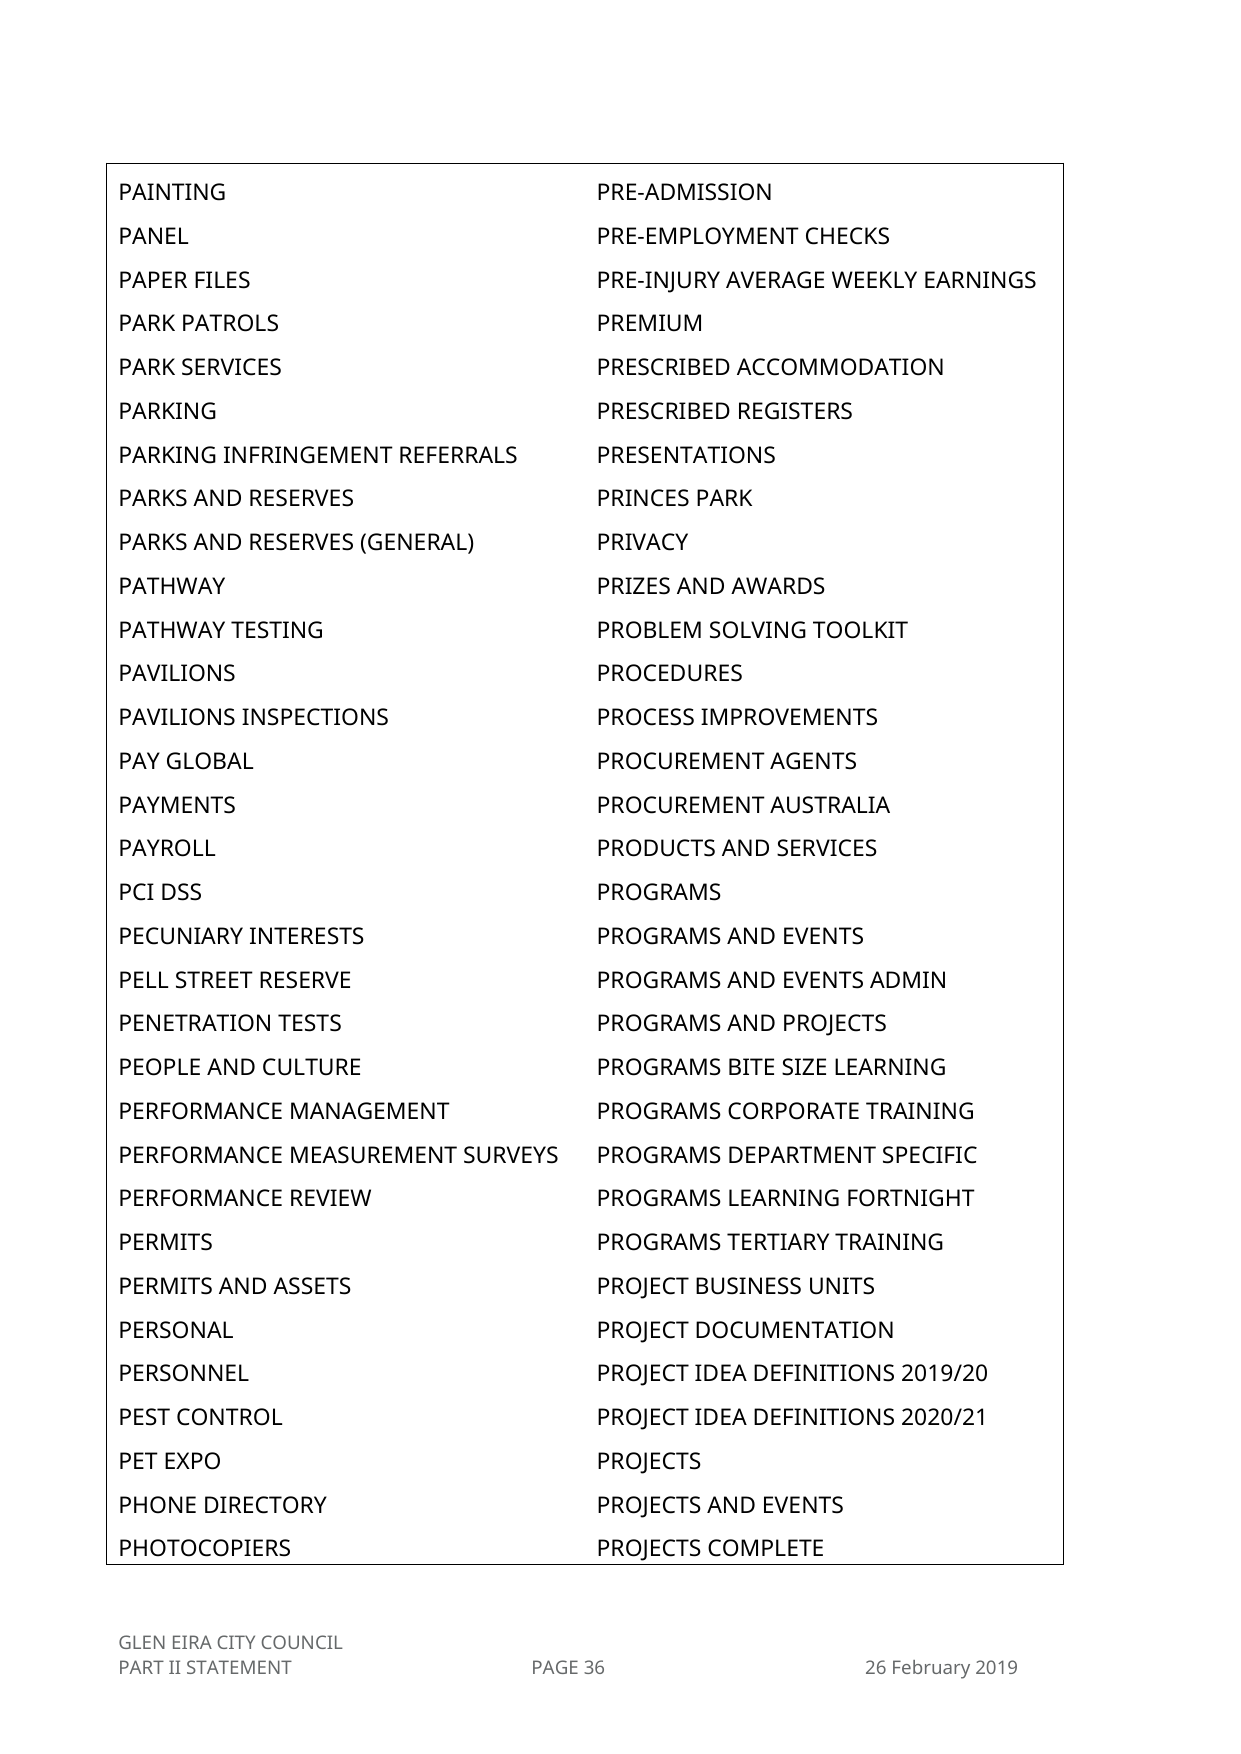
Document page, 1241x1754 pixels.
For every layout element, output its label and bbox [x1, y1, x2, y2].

table_cell [585, 164, 1063, 1563]
table_cell [107, 164, 585, 1563]
